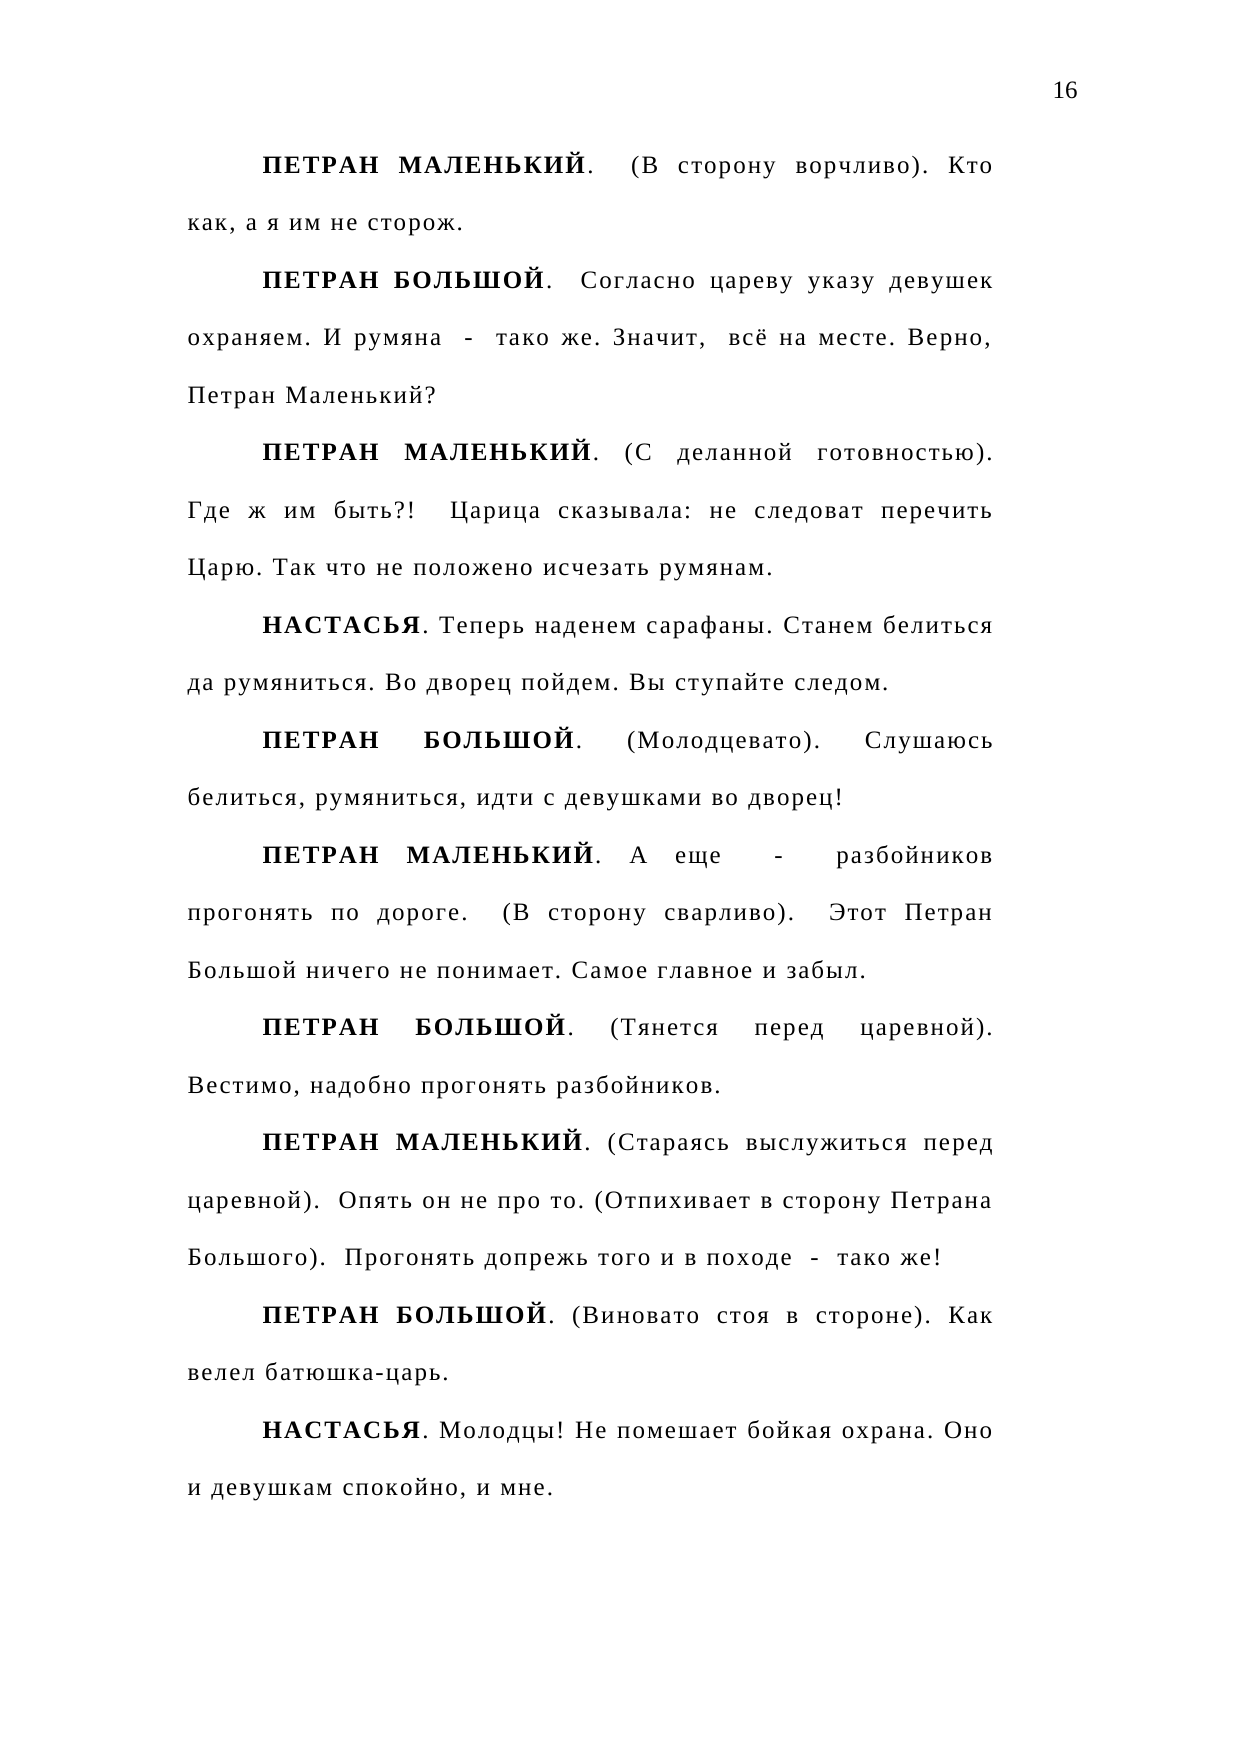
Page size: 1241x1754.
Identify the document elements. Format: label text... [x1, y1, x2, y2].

text ПЕТРАН МАЛЕНЬКИЙ. (В сторону ворчливо). Кто как, а я им не сторож. [187, 150, 993, 236]
text НАСТАСЬЯ. Молодцы! Не помешает бойкая охрана. Оно и девушкам спокойно, и мне. [187, 1415, 993, 1501]
text ПЕТРАН БОЛЬШОЙ. (Виновато стоя в стороне). Как велел батюшка-царь. [187, 1300, 993, 1386]
text НАСТАСЬЯ. Теперь наденем сарафаны. Станем белиться да румяниться. Во дворец пойдем. Вы ступайте следом. [187, 610, 993, 696]
text ПЕТРАН БОЛЬШОЙ. (Тянется перед царевной). Вестимо, надобно прогонять разбойников. [187, 1012, 993, 1099]
text ПЕТРАН МАЛЕНЬКИЙ. А еще - разбойников прогонять по дороге. (В сторону сварливо). Этот Петран Большой ничего не понимает. Самое главное и забыл. [187, 840, 993, 984]
text ПЕТРАН МАЛЕНЬКИЙ. (С деланной готовностью). Где ж им быть?! Царица сказывала: не следоват перечить Царю. Так что не положено исчезать румянам. [187, 437, 993, 581]
text ПЕТРАН МАЛЕНЬКИЙ. (Стараясь выслужиться перед царевной). Опять он не про то. (Отпихивает в сторону Петрана Большого). Прогонять допрежь того и в походе - тако же! [187, 1127, 993, 1271]
text ПЕТРАН БОЛЬШОЙ. Согласно цареву указу девушек охраняем. И румяна - тако же. Значит, всё на месте. Верно, Петран Маленький? [187, 265, 993, 409]
text ПЕТРАН БОЛЬШОЙ. (Молодцевато). Слушаюсь белиться, румяниться, идти с девушками во дворец! [187, 725, 993, 811]
